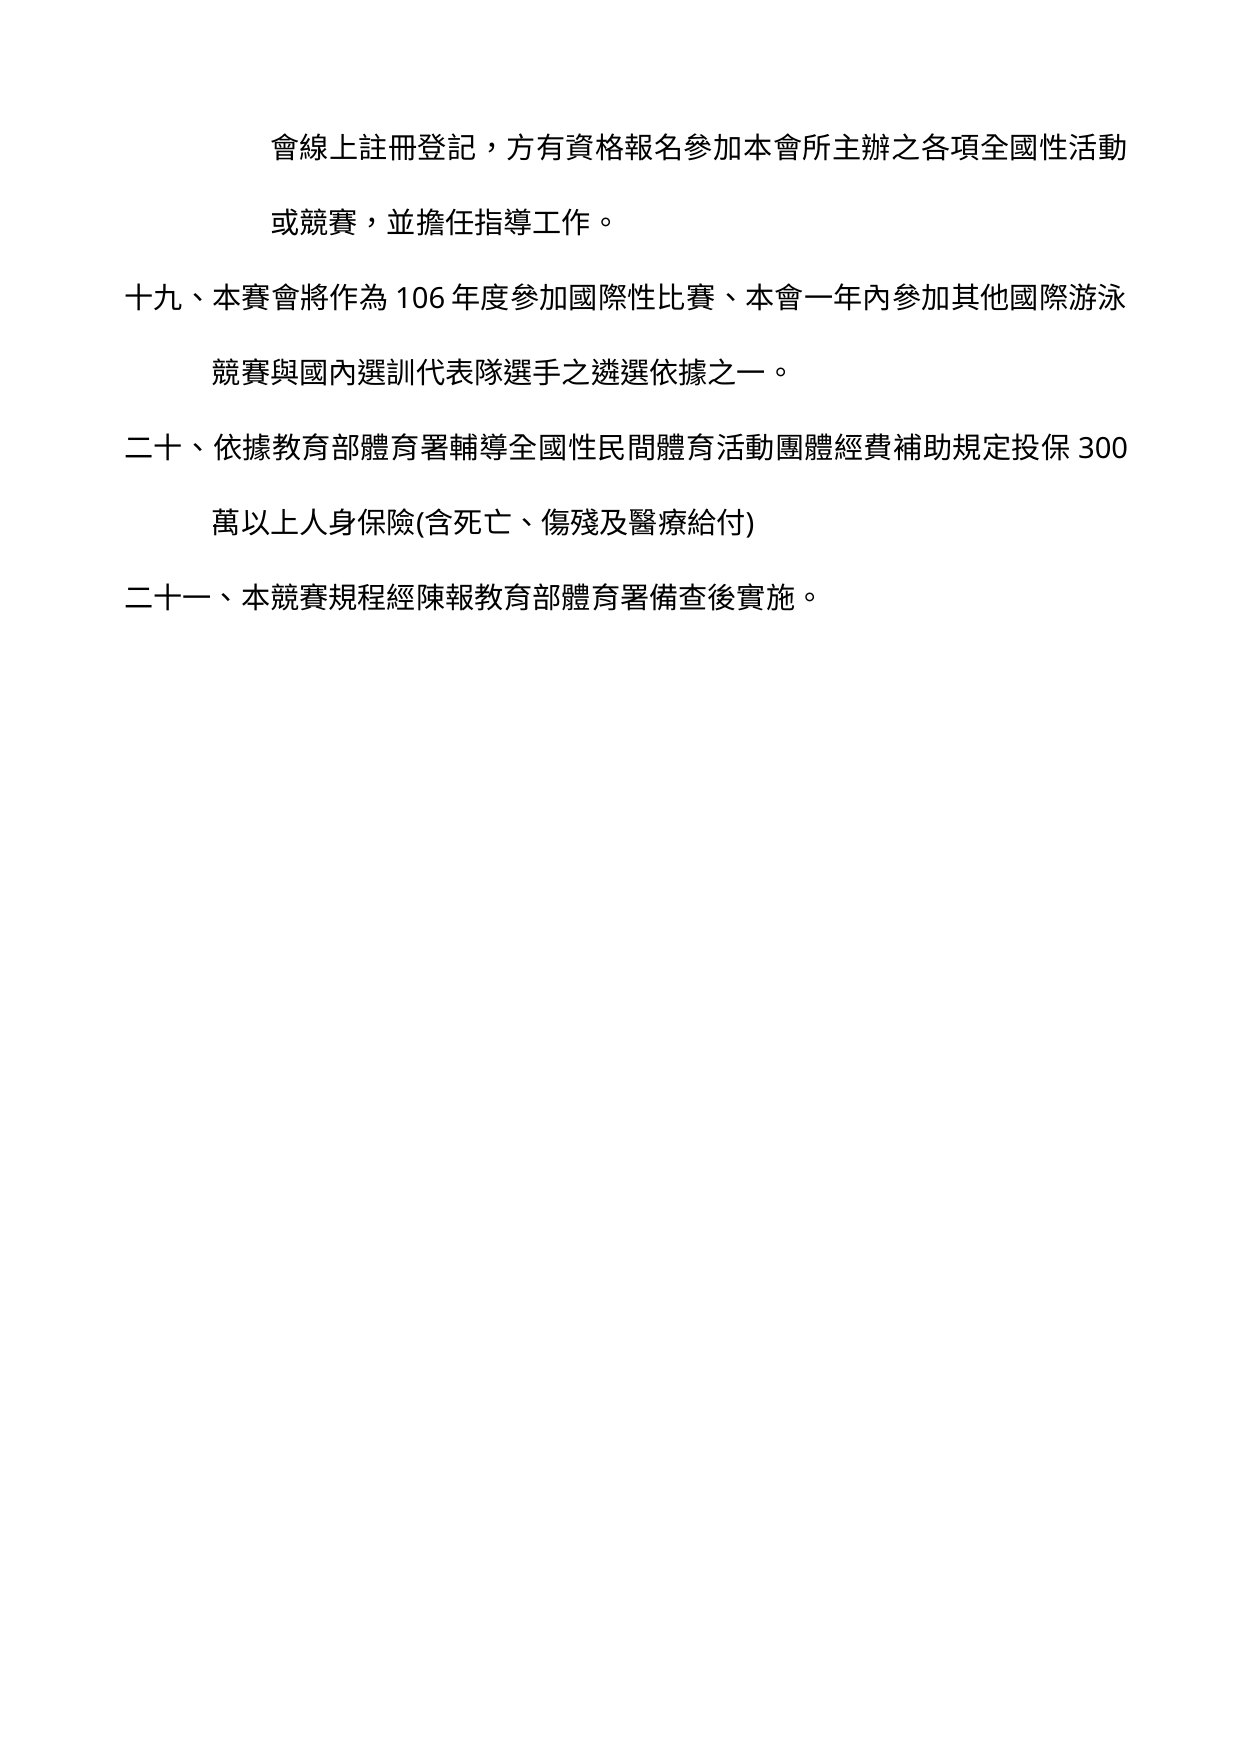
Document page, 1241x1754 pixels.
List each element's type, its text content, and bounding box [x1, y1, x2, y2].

text 二十、依據教育部體育署輔導全國性民間體育活動團體經費補助規定投保300萬以上人身保險(含死亡、傷殘及醫療給付) [124, 408, 1128, 558]
text 十九、本賽會將作為106年度參加國際性比賽、本會一年內參加其他國際游泳競賽與國內選訓代表隊選手之遴選依據之一。 [124, 258, 1128, 408]
text 二十一、本競賽規程經陳報教育部體育署備查後實施。 [124, 558, 1128, 633]
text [212, 108, 1128, 258]
